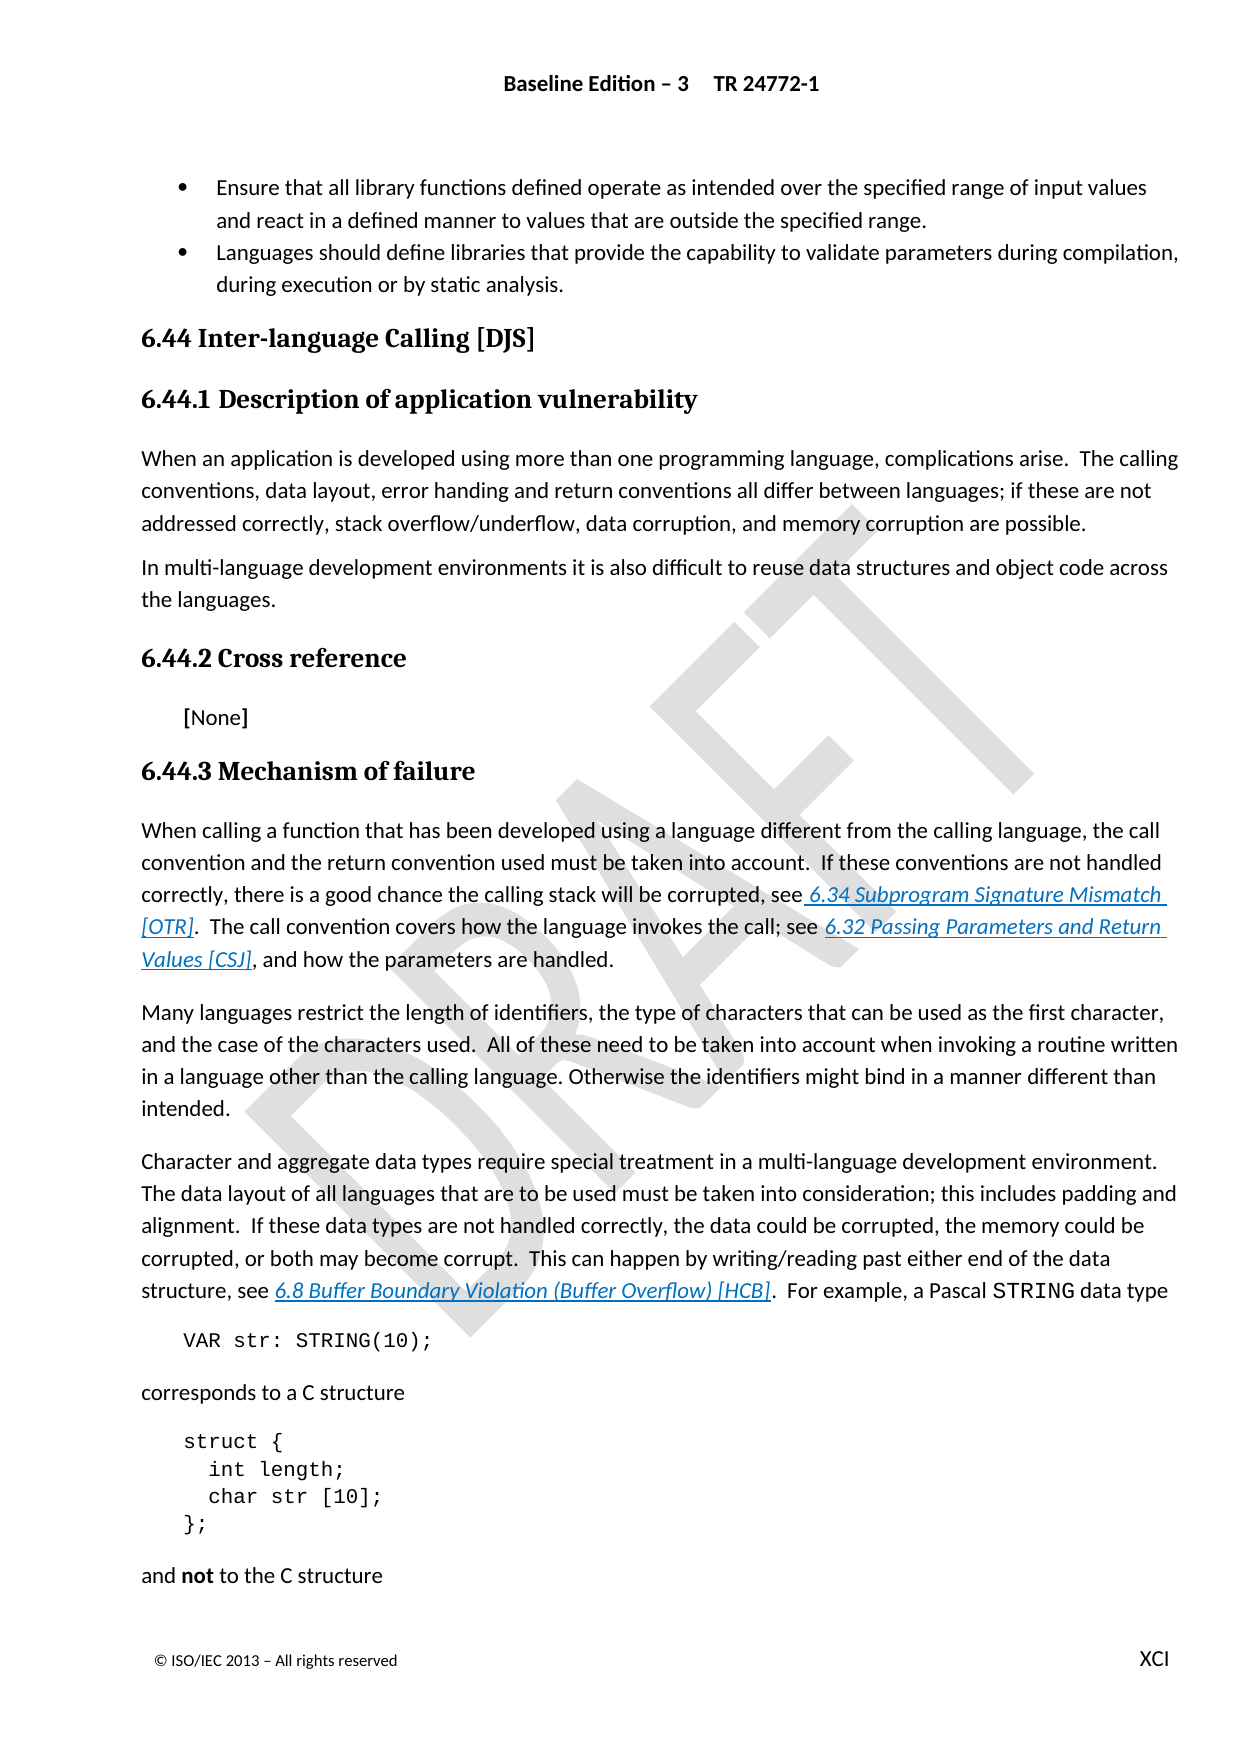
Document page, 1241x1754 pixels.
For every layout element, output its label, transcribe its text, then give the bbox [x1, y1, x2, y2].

text and not to the C structure [141, 1561, 1182, 1589]
list Ensure that all library functions defined operate as intended over the specified range of input values and react in a defined manner to values that are outside the specified range. [178, 173, 1182, 234]
subtitle 6.44.3 Mechanism of failure [141, 756, 1182, 787]
text When calling a function that has been developed using a language different from the calling language, the call convention and the return convention used must be taken into account. If these conventions are not handled correctly, there is a good chance the calling stack will be corrupted, see 6.33 Subprogram Signature Mismatch [OTR]. The call convention covers how the language invokes the call; see 6.32 Passing Parameters and Return Values [CSJ], and how the parameters are handled. [141, 816, 1182, 973]
subtitle 6.44.2 Cross reference [141, 643, 1182, 674]
text corresponds to a C structure [141, 1378, 1182, 1406]
text struct { [183, 1431, 1182, 1455]
text [None] [183, 703, 1182, 731]
text VAR str: STRING(10); [183, 1330, 1182, 1354]
text int length; [183, 1459, 1182, 1482]
subtitle 6.44 Inter-language Calling [DJS] [141, 323, 1182, 354]
text In multi-language development environments it is also difficult to reuse data structures and object code across the languages. [141, 553, 1182, 613]
text Many languages restrict the length of identifiers, the type of characters that can be used as the first character, and the case of the characters used. All of these need to be taken into account when invoking a routine written in a language other than the calling language. Otherwise the identifiers might bind in a manner different than intended. [141, 998, 1182, 1122]
text When an application is developed using more than one programming language, complications arise. The calling conventions, data layout, error handing and return conventions all differ between languages; if these are not addressed correctly, stack overflow/underflow, data corruption, and memory corruption are possible. [141, 444, 1182, 537]
text char str [10]; [183, 1486, 1182, 1509]
list Languages should define libraries that provide the capability to validate parameters during compilation, during execution or by static analysis. [178, 238, 1182, 298]
text }; [183, 1513, 1182, 1537]
subtitle 6.44.1 Description of application vulnerability [141, 384, 1182, 415]
text Character and aggregate data types require special treatment in a multi-language development environment. The data layout of all languages that are to be used must be taken into consideration; this includes padding and alignment. If these data types are not handled correctly, the data could be corrupted, the memory could be corrupted, or both may become corrupt. This can happen by writing/reading past either end of the data structure, see 6.8 Buffer Boundary Violation (Buffer Overflow) [HCB]. For example, a Pascal STRING data type [141, 1147, 1182, 1305]
